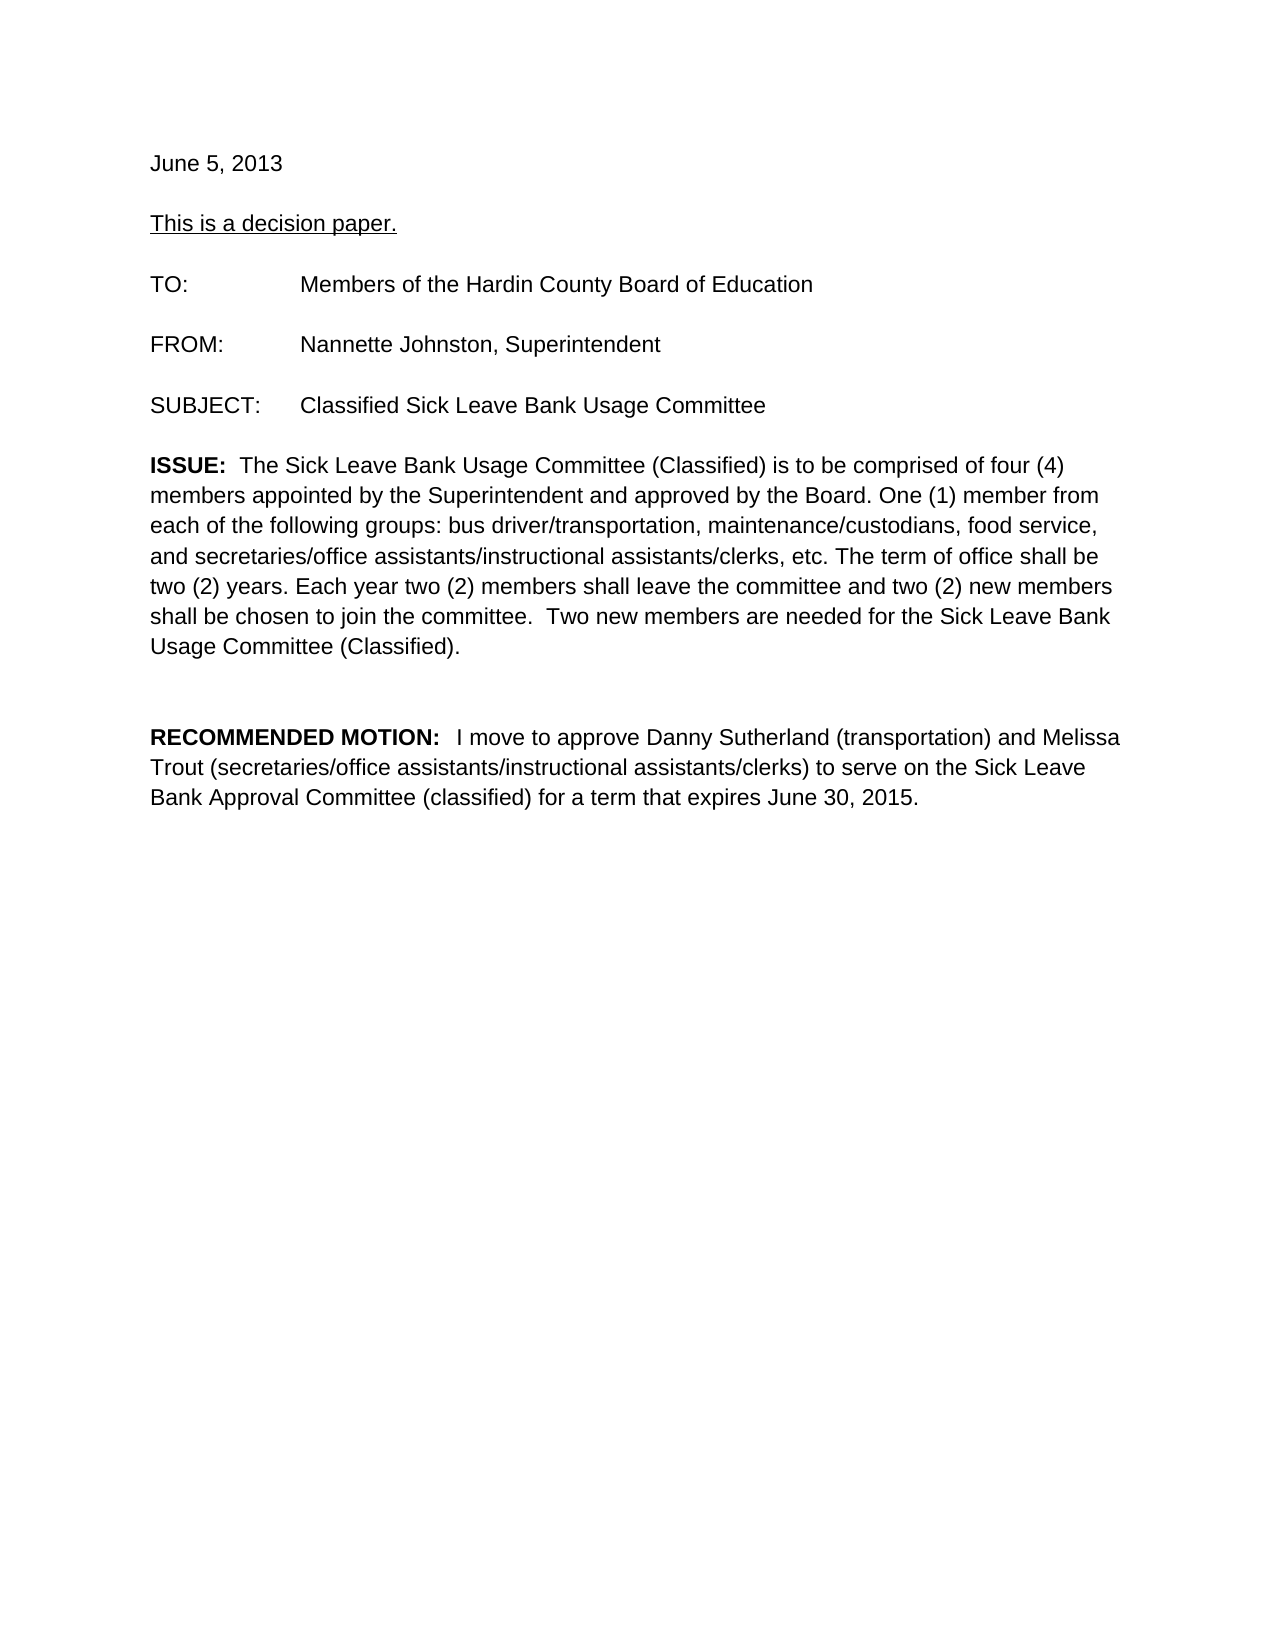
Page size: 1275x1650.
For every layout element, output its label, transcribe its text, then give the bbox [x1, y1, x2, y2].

text June 5, 2013 [150, 150, 1125, 176]
text SUBJECT: Classified Sick Leave Bank Usage Committee [150, 392, 1125, 418]
text FROM: Nannette Johnston, Superintendent [150, 331, 1125, 358]
text This is a decision paper. [150, 210, 1125, 237]
text RECOMMENDED MOTION: I move to approve Danny Sutherland (transportation) and Melissa Trout (secretaries/office assistants/instructional assistants/clerks) to serve on the Sick Leave Bank Approval Committee (classified) for a term that expires June 30, 2015. [150, 724, 1125, 811]
text ISSUE: The Sick Leave Bank Usage Committee (Classified) is to be comprised of four (4) members appointed by the Superintendent and approved by the Board. One (1) member from each of the following groups: bus driver/transportation, maintenance/custodians, food service, and secretaries/office assistants/instructional assistants/clerks, etc. The term of office shall be two (2) years. Each year two (2) members shall leave the committee and two (2) new members shall be chosen to join the committee. Two new members are needed for the Sick Leave Bank Usage Committee (Classified). [150, 452, 1125, 660]
text TO: Members of the Hardin County Board of Education [150, 271, 1125, 297]
